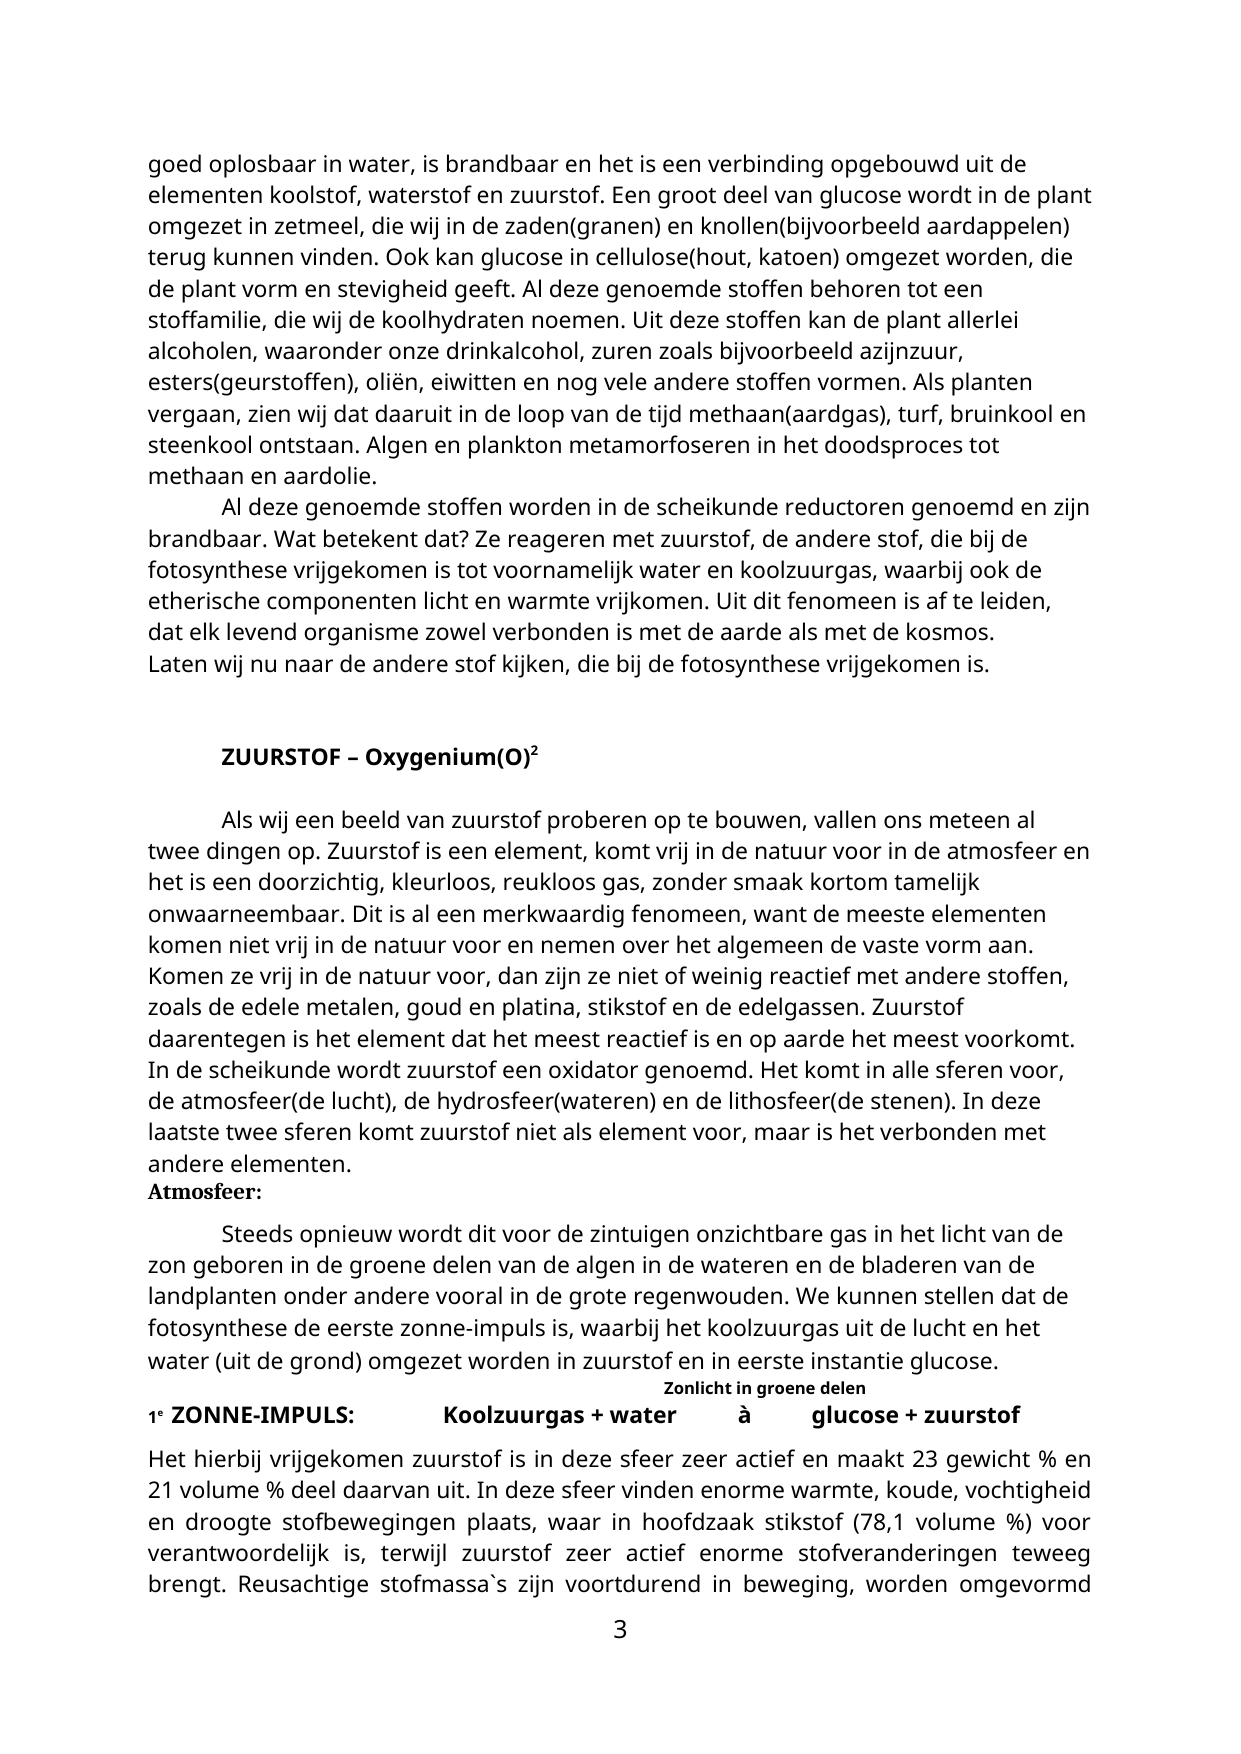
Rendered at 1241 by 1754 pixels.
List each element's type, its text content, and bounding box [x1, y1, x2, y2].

text ZUURSTOF – Oxygenium(O)2 [148, 741, 1093, 773]
text Steeds opnieuw wordt dit voor de zintuigen onzichtbare gas in het licht van de zon geboren in de groene delen van de algen in de wateren en de bladeren van de landplanten onder andere vooral in de grote regenwouden. We kunnen stellen dat de fotosynthese de eerste zonne-impuls is, waarbij het koolzuurgas uit de lucht en het water (uit de grond) omgezet worden in zuurstof en in eerste instantie glucose. [148, 1218, 1093, 1377]
subtitle Atmosfeer: [148, 1179, 1093, 1205]
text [148, 1443, 1093, 1599]
text Als wij een beeld van zuurstof proberen op te bouwen, vallen ons meteen al twee dingen op. Zuurstof is een element, komt vrij in de natuur voor in de atmosfeer en het is een doorzichtig, kleurloos, reukloos gas, zonder smaak kortom tamelijk onwaarneembaar. Dit is al een merkwaardig fenomeen, want de meeste elementen komen niet vrij in de natuur voor en nemen over het algemeen de vaste vorm aan. Komen ze vrij in de natuur voor, dan zijn ze niet of weinig reactief met andere stoffen, zoals de edele metalen, goud en platina, stikstof en de edelgassen. Zuurstof daarentegen is het element dat het meest reactief is en op aarde het meest voorkomt. In de scheikunde wordt zuurstof een oxidator genoemd. Het komt in alle sferen voor, de atmosfeer(de lucht), de hydrosfeer(wateren) en de lithosfeer(de stenen). In deze laatste twee sferen komt zuurstof niet als element voor, maar is het verbonden met andere elementen. [148, 804, 1093, 1179]
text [148, 148, 1093, 491]
text Zonlicht in groene delen [590, 1377, 1093, 1399]
text Al deze genoemde stoffen worden in de scheikunde reductoren genoemd en zijn brandbaar. Wat betekent dat? Ze reageren met zuurstof, de andere stof, die bij de fotosynthese vrijgekomen is tot voornamelijk water en koolzuurgas, waarbij ook de etherische componenten licht en warmte vrijkomen. Uit dit fenomeen is af te leiden, dat elk levend organisme zowel verbonden is met de aarde als met de kosmos. Laten wij nu naar de andere stof kijken, die bij de fotosynthese vrijgekomen is. [148, 491, 1093, 679]
text 1e ZONNE-IMPULS: Koolzuurgas + water à glucose + zuurstof [148, 1399, 1093, 1431]
